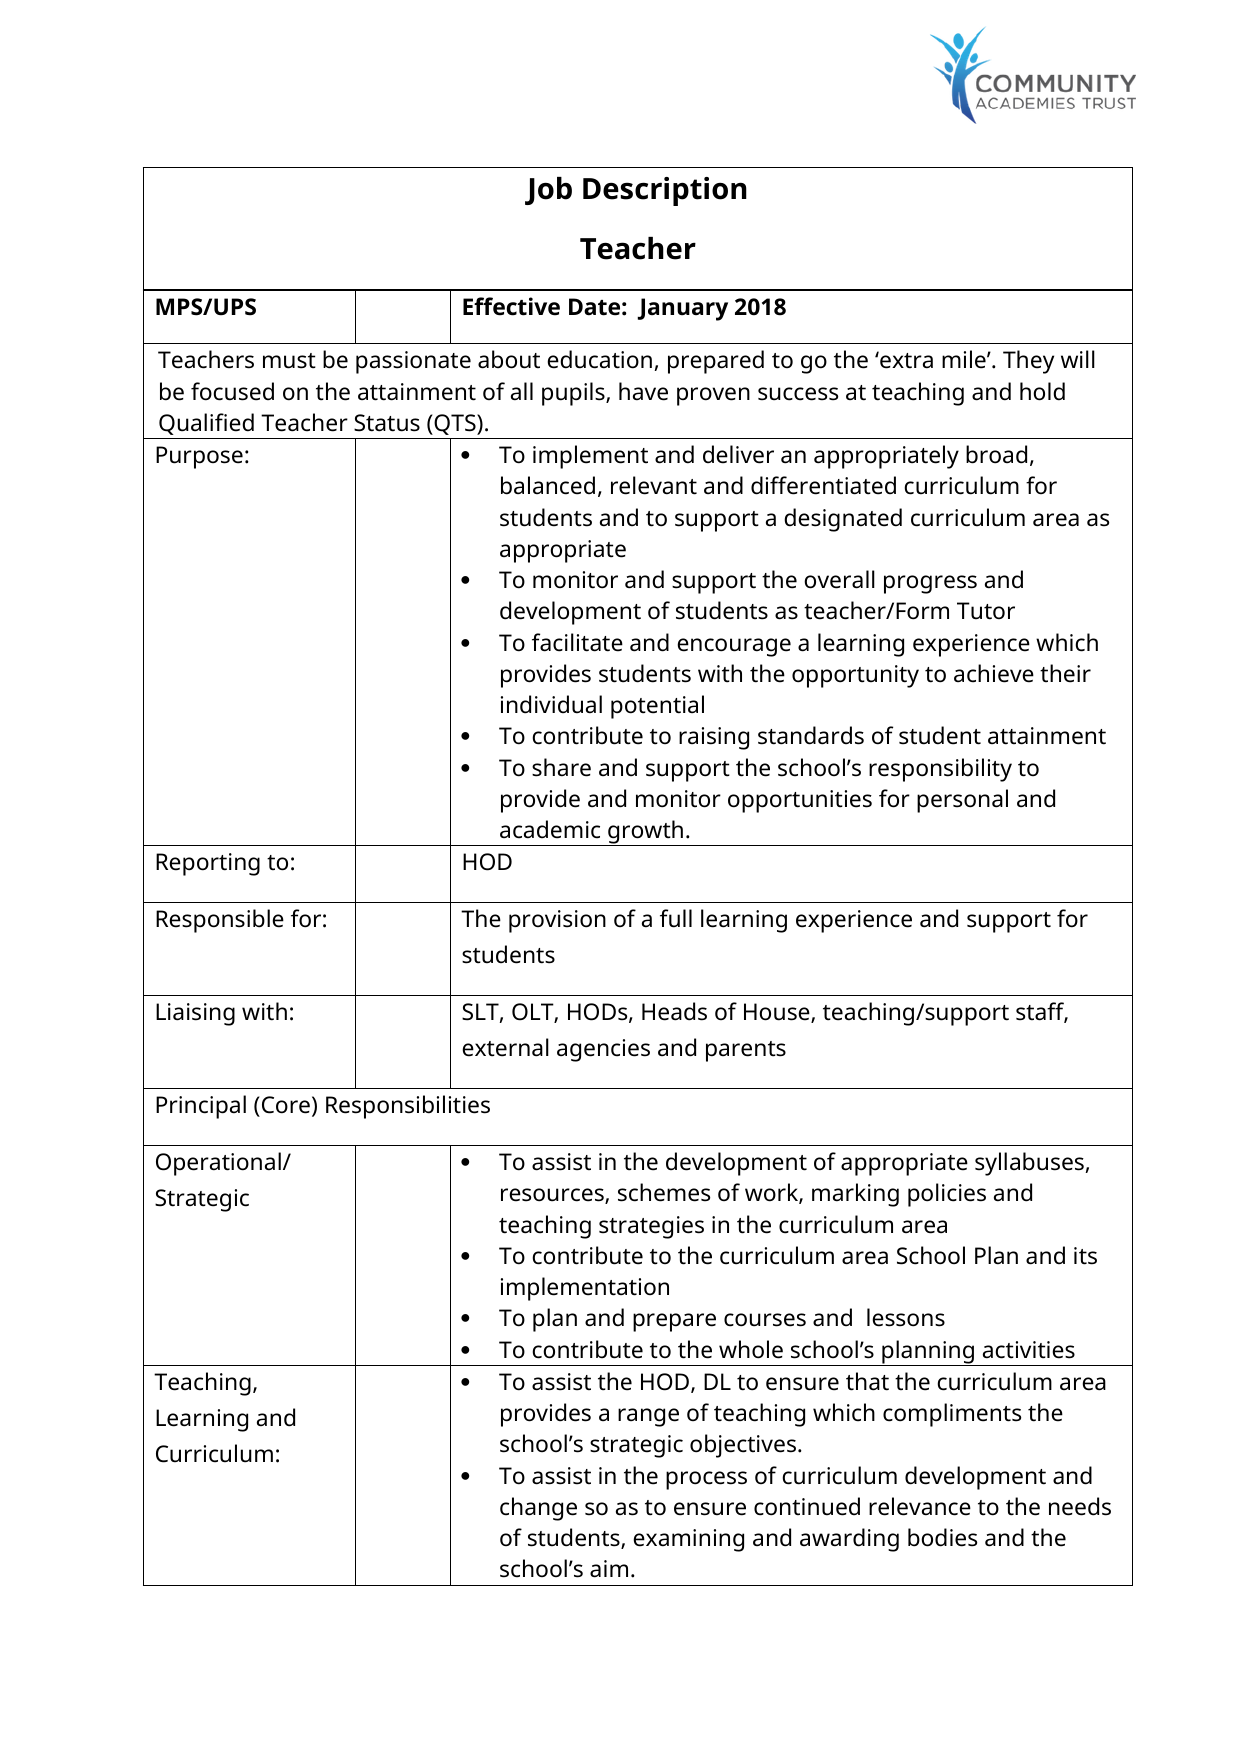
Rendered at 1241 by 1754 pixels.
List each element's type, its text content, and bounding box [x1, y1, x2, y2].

table_cell SLT, OLT, HODs, Heads of House, teaching/support staff, external agencies and parents [451, 996, 1132, 1088]
table_cell To implement and deliver an appropriately broad, balanced, relevant and differentiated curriculum for students and to support a designated curriculum area as appropriate To monitor and support the overall progress and development of students as teacher/Form Tutor To facilitate and encourage a learning experience which provides students with the opportunity to achieve their individual potential To contribute to raising standards of student attainment To share and support the school’s responsibility to provide and monitor opportunities for personal and academic growth. [451, 439, 1132, 845]
table_cell [356, 903, 450, 995]
table_cell [356, 846, 450, 902]
table_cell To assist in the development of appropriate syllabuses, resources, schemes of work, marking policies and teaching strategies in the curriculum area To contribute to the curriculum area School Plan and its implementation To plan and prepare courses and lessons To contribute to the whole school’s planning activities [451, 1146, 1132, 1365]
table_cell Operational/ Strategic [144, 1146, 355, 1365]
table_header Job Description Teacher [144, 168, 1132, 289]
table_cell Teachers must be passionate about education, prepared to go the ‘extra mile’. They will be focused on the attainment of all pupils, have proven success at teaching and hold Qualified Teacher Status (QTS). [144, 344, 1132, 438]
table_cell Responsible for: [144, 903, 355, 995]
table_cell [356, 495, 450, 845]
table_cell [356, 996, 450, 1088]
table_header [356, 291, 450, 343]
table_cell The provision of a full learning experience and support for students [451, 903, 1132, 995]
table_cell Principal (Core) Responsibilities [144, 1089, 1132, 1145]
table_header MPS/UPS [144, 291, 355, 343]
table_cell To assist the HOD, DL to ensure that the curriculum area provides a range of teaching which compliments the school’s strategic objectives. To assist in the process of curriculum development and change so as to ensure continued relevance to the needs of students, examining and awarding bodies and the school’s aim. [451, 1366, 1132, 1585]
table_cell [356, 439, 450, 495]
picture [929, 26, 1136, 124]
table_cell Purpose: [144, 439, 355, 845]
table_cell [356, 1146, 450, 1365]
table_cell Liaising with: [144, 996, 355, 1088]
table_cell HOD [451, 846, 1132, 902]
table_cell Teaching, Learning and Curriculum: [144, 1366, 355, 1585]
table_cell Reporting to: [144, 846, 355, 902]
table_header Effective Date: January 2018 [451, 291, 1132, 343]
table_cell [356, 1366, 450, 1585]
